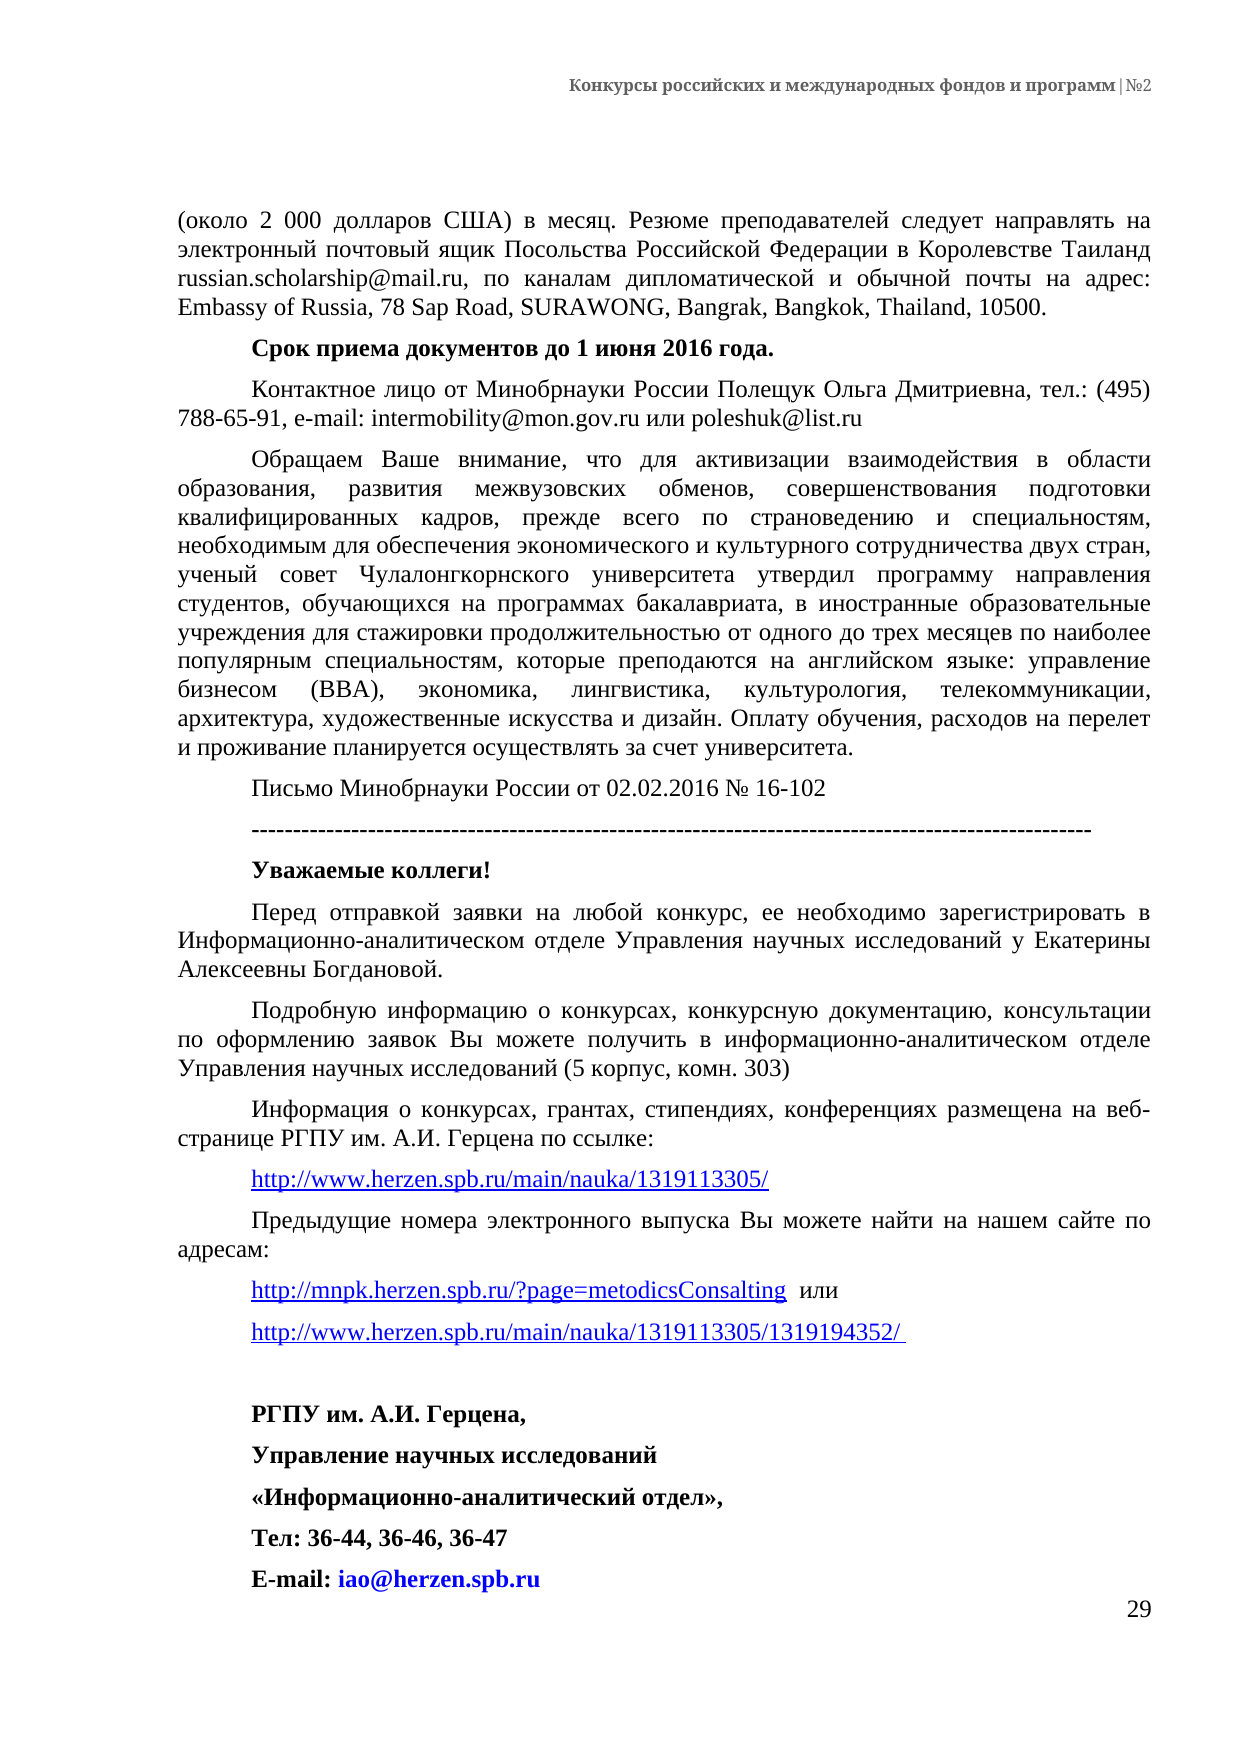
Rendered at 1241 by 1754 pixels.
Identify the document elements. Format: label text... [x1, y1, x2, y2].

text Контактное лицо от Минобрнауки России Полещук Ольга Дмитриевна, тел.: (495) 788-65-91, e-mail: intermobility@mon.gov.ru или poleshuk@list.ru [177, 502, 1152, 559]
text Предыдущие номера электронного выпуска Вы можете найти на нашем сайте по адресам: [177, 1333, 1152, 1390]
text Уважаемые коллеги! [177, 983, 1152, 1012]
text http://mnpk.herzen.spb.ru/?page=metodicsConsalting или [177, 1403, 1152, 1432]
text Перед отправкой заявки на любой конкурс, ее необходимо зарегистрировать в Информационно-аналитическом отделе Управления научных исследований у Екатерины Алексеевны Богдановой. [177, 1024, 1152, 1110]
text РГПУ им. А.И. Герцена, [177, 1527, 1152, 1555]
text Принимающая сторона берет на себя расходы за перелет и проживание преподавателей, а также гарантирует выплату гонорара в размере 60 000 таиландских бат (около 2 000 долларов США) в месяц. Резюме преподавателей следует направлять на электронный почтовый ящик Посольства Российской Федерации в Королевстве Таиланд russian.scholarship@mail.ru, по каналам дипломатической и обычной почты на адрес: Embassy of Russia, 78 Sap Road, SURAWONG, Bangrak, Bangkok, Thailand, 10500. [177, 275, 1152, 448]
text Информация о конкурсах, грантах, стипендиях, конференциях размещена на веб-странице РГПУ им. А.И. Герцена по ссылке: [177, 1222, 1152, 1279]
text Письмо Минобрнауки России от 02.02.2016 № 16-102 [177, 900, 1152, 929]
text ----------------------------------------------------------------------------------------------------- [177, 942, 1152, 970]
text http://www.herzen.spb.ru/main/nauka/1319113305/1319194352/ [177, 1444, 1152, 1473]
text Срок приема документов до 1 июня 2016 года. [177, 460, 1152, 489]
text Подробную информацию о конкурсах, конкурсную документацию, консультации по оформлению заявок Вы можете получить в информационно-аналитическом отделе Управления научных исследований (5 корпус, комн. 303) [177, 1123, 1152, 1209]
text http://www.herzen.spb.ru/main/nauka/1319113305/ [177, 1292, 1152, 1320]
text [177, 205, 1152, 263]
text Обращаем Ваше внимание, что для активизации взаимодействия в области образования, развития межвузовских обменов, совершенствования подготовки квалифицированных кадров, прежде всего по страноведению и специальностям, необходимым для обеспечения экономического и культурного сотрудничества двух стран, ученый совет Чулалонгкорнского университета утвердил программу направления студентов, обучающихся на программах бакалавриата, в иностранные образовательные учреждения для стажировки продолжительностью от одного до трех месяцев по наиболее популярным специальностям, которые преподаются на английском языке: управление бизнесом (ВВА), экономика, лингвистика, культурология, телекоммуникации, архитектура, художественные искусства и дизайн. Оплату обучения, расходов на перелет и проживание планируется осуществлять за счет университета. [177, 572, 1152, 888]
